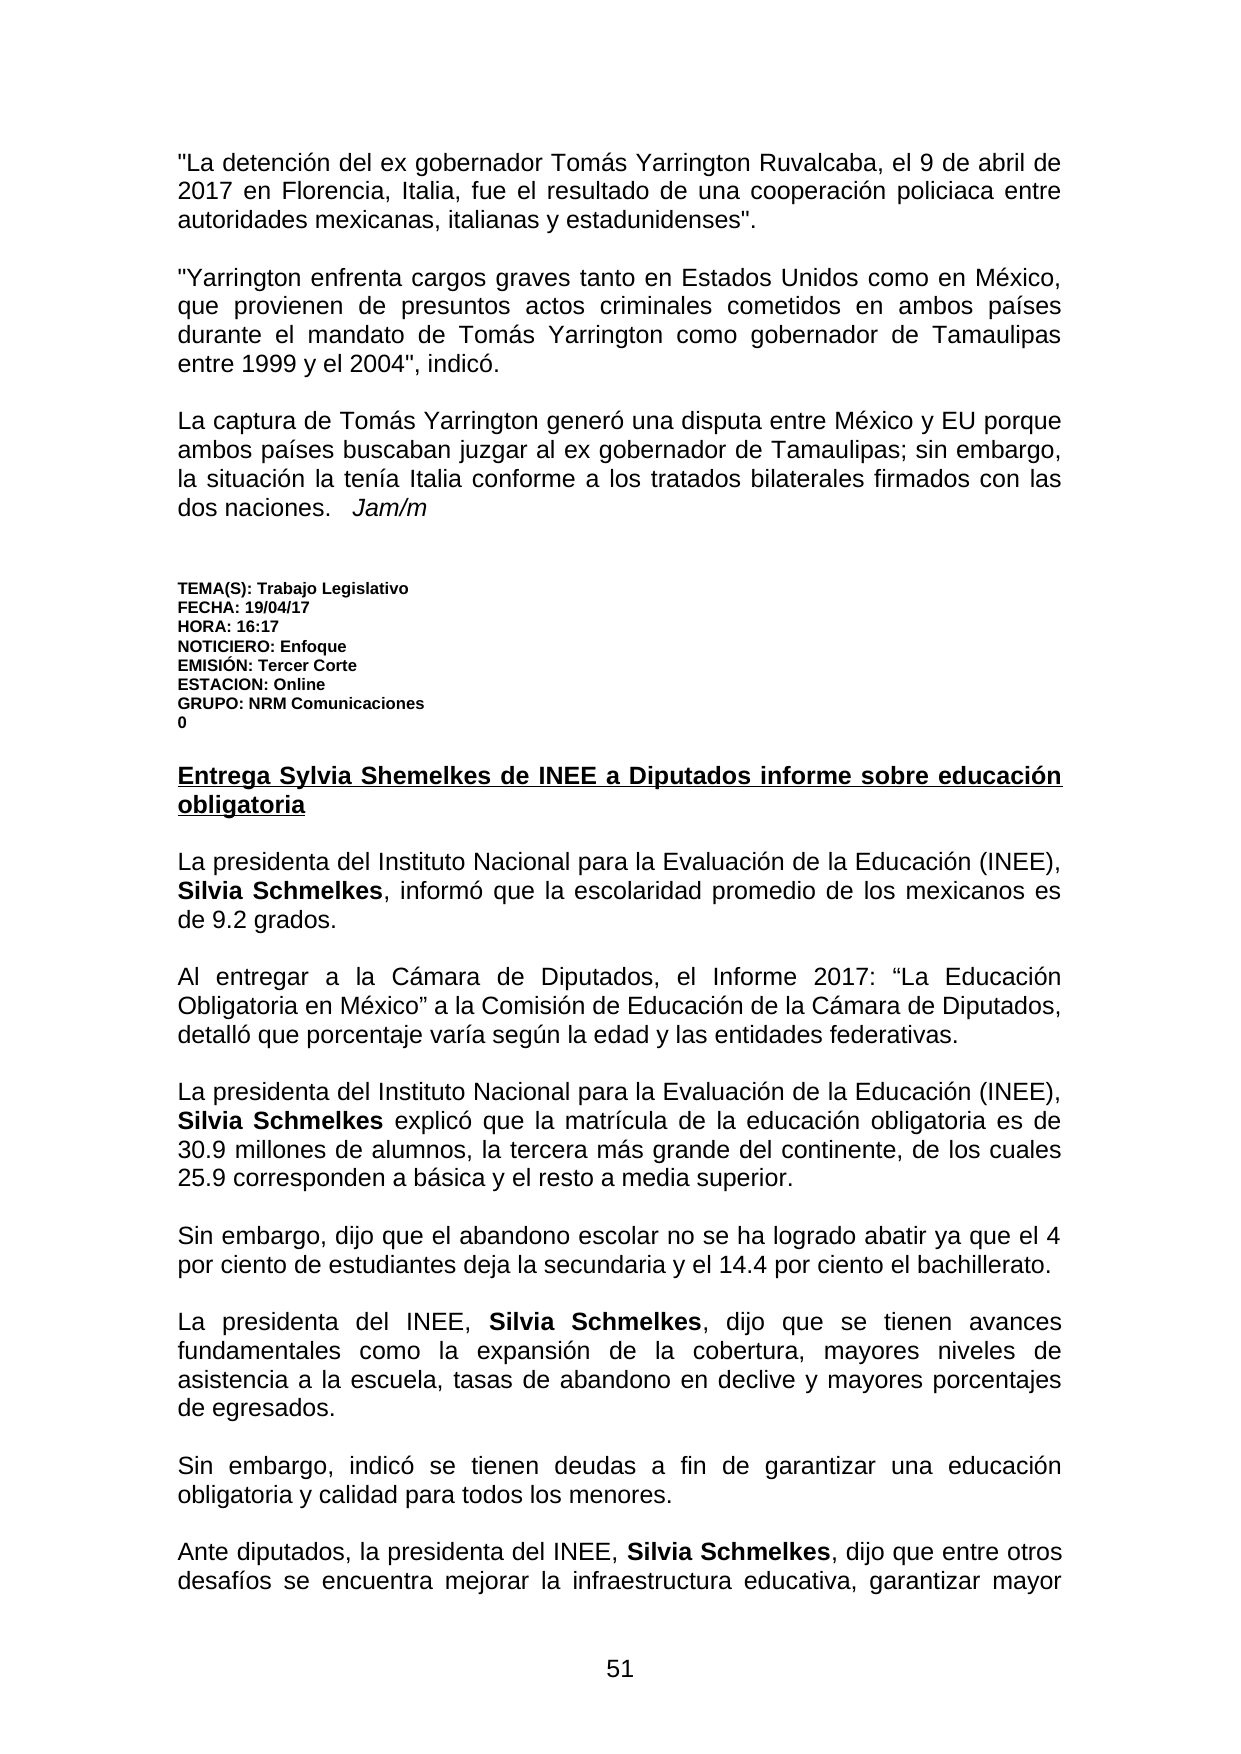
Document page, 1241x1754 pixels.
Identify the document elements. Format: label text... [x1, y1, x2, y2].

text ESTACION: Online [177, 675, 1063, 694]
text La presidenta del Instituto Nacional para la Evaluación de la Educación (INEE), Silvia Schmelkes, informó que la escolaridad promedio de los mexicanos es de 9.2 grados. [177, 847, 1063, 933]
text Al entregar a la Cámara de Diputados, el Informe 2017: “La Educación Obligatoria en México” a la Comisión de Educación de la Cámara de Diputados, detalló que porcentaje varía según la edad y las entidades federativas. [177, 962, 1063, 1048]
text "La detención del ex gobernador Tomás Yarrington Ruvalcaba, el 9 de abril de 2017 en Florencia, Italia, fue el resultado de una cooperación policiaca entre autoridades mexicanas, italianas y estadunidenses". [177, 148, 1063, 234]
text Entrega Sylvia Shemelkes de INEE a Diputados informe sobre educación obligatoria [177, 761, 1063, 786]
text 0 [177, 713, 1063, 732]
text Sin embargo, indicó se tienen deudas a fin de garantizar una educación obligatoria y calidad para todos los menores. [177, 1451, 1063, 1508]
text La captura de Tomás Yarrington generó una disputa entre México y EU porque ambos países buscaban juzgar al ex gobernador de Tamaulipas; sin embargo, la situación la tenía Italia conforme a los tratados bilaterales firmados con las dos naciones. Jam/m [177, 406, 1063, 521]
text "Yarrington enfrenta cargos graves tanto en Estados Unidos como en México, que provienen de presuntos actos criminales cometidos en ambos países durante el mandato de Tomás Yarrington como gobernador de Tamaulipas entre 1999 y el 2004", indicó. [177, 263, 1063, 378]
text FECHA: 19/04/17 [177, 598, 1063, 617]
text La presidenta del INEE, Silvia Schmelkes, dijo que se tienen avances fundamentales como la expansión de la cobertura, mayores niveles de asistencia a la escuela, tasas de abandono en declive y mayores porcentajes de egresados. [177, 1307, 1063, 1422]
text Sin embargo, dijo que el abandono escolar no se ha logrado abatir ya que el 4 por ciento de estudiantes deja la secundaria y el 14.4 por ciento el bachillerato. [177, 1221, 1063, 1278]
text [177, 1537, 1063, 1595]
text Entrega Sylvia Shemelkes de INEE a Diputados informe sobre educación obligatoria [177, 787, 1063, 818]
text NOTICIERO: Enfoque [177, 636, 1063, 656]
text GRUPO: NRM Comunicaciones [177, 694, 1063, 713]
text TEMA(S): Trabajo Legislativo [177, 579, 1063, 598]
text HORA: 16:17 [177, 617, 1063, 636]
text EMISIÓN: Tercer Corte [177, 656, 1063, 675]
text La presidenta del Instituto Nacional para la Evaluación de la Educación (INEE), Silvia Schmelkes explicó que la matrícula de la educación obligatoria es de 30.9 millones de alumnos, la tercera más grande del continente, de los cuales 25.9 corresponden a básica y el resto a media superior. [177, 1077, 1063, 1192]
